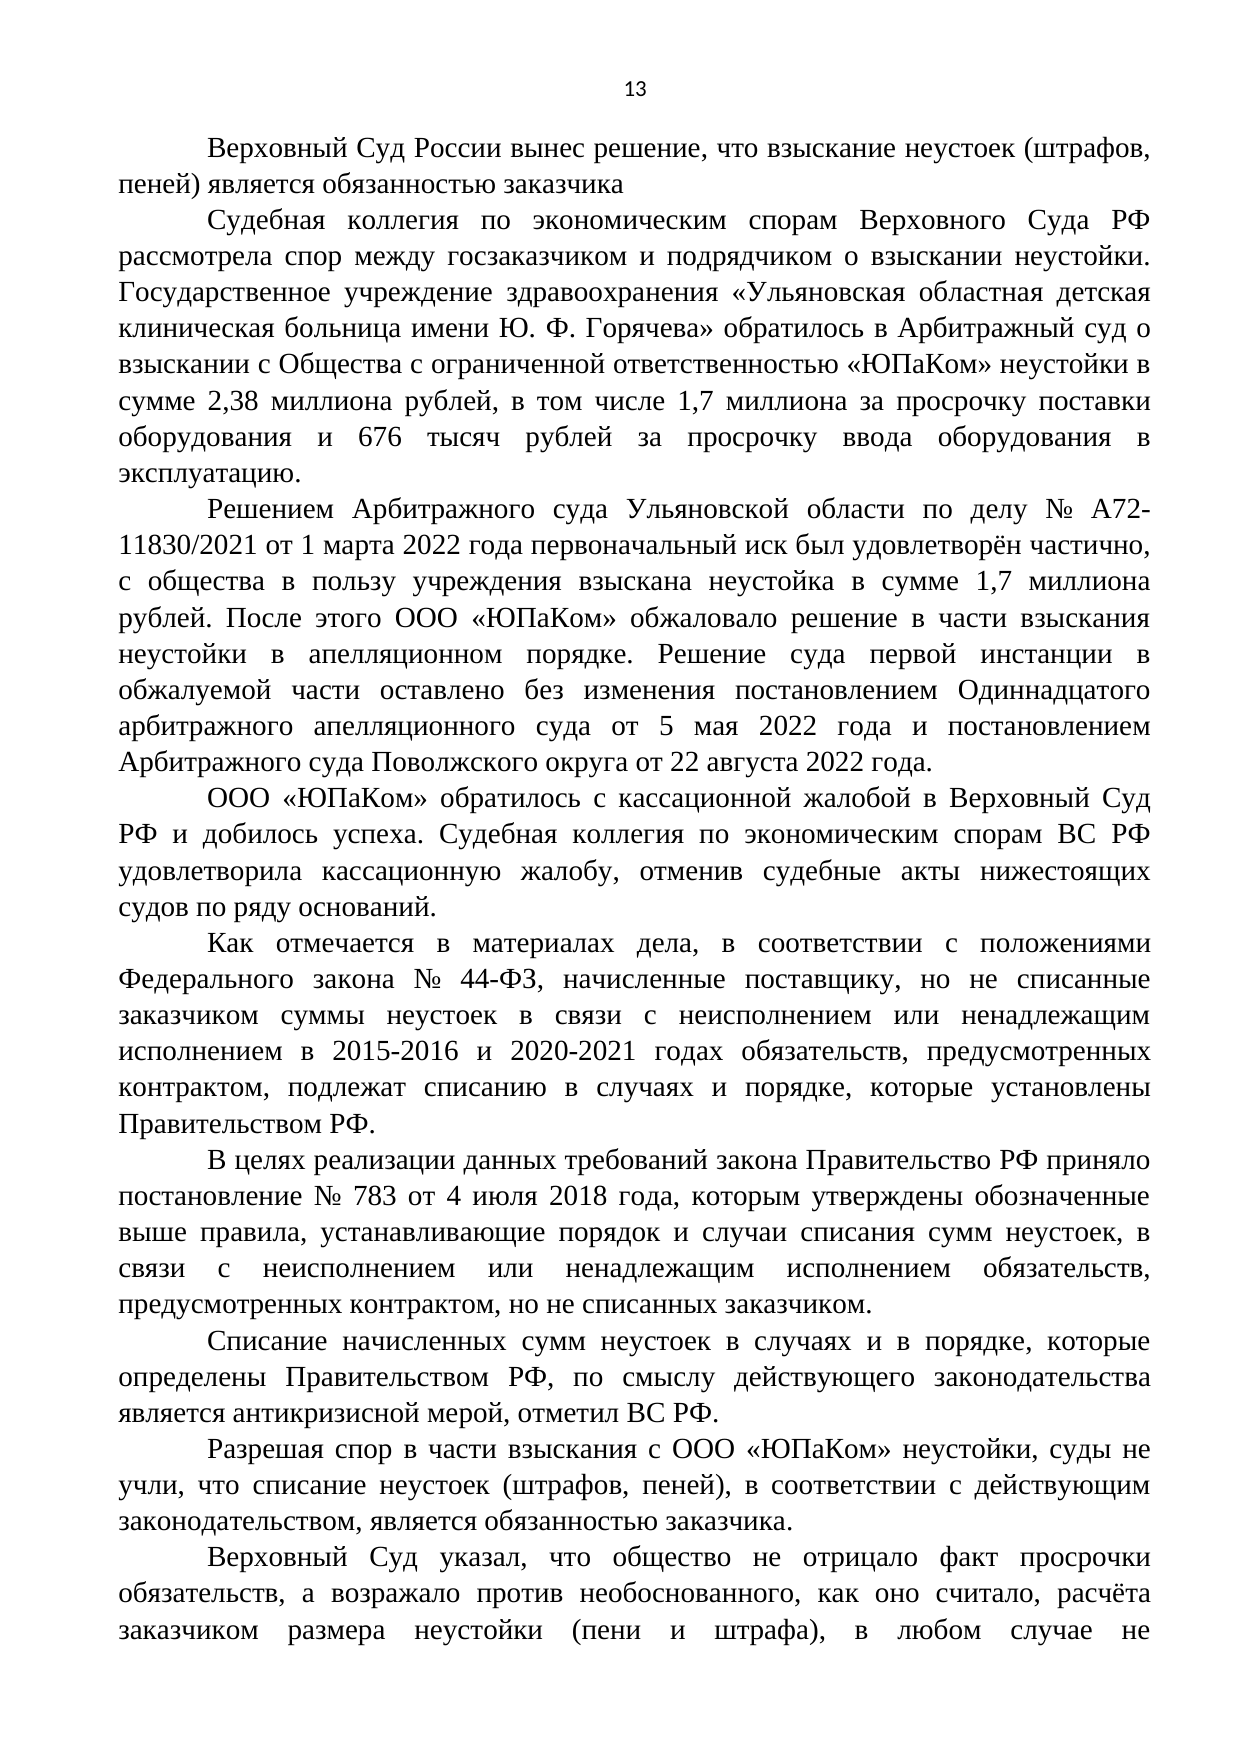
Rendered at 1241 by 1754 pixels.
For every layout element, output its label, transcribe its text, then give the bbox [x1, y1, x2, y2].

text Верховный Суд России вынес решение, что взыскание неустоек (штрафов, пеней) является обязанностью заказчика [118, 130, 1152, 199]
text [118, 1539, 1152, 1645]
text Решением Арбитражного суда Ульяновской области по делу № А72-11830/2021 от 1 марта 2022 года первоначальный иск был удовлетворён частично, с общества в пользу учреждения взыскана неустойка в сумме 1,7 миллиона рублей. После этого ООО «ЮПаКом» обжаловало решение в части взыскания неустойки в апелляционном порядке. Решение суда первой инстанции в обжалуемой части оставлено без изменения постановлением Одиннадцатого арбитражного апелляционного суда от 5 мая 2022 года и постановлением Арбитражного суда Поволжского округа от 22 августа 2022 года. [118, 491, 1152, 778]
text ООО «ЮПаКом» обратилось с кассационной жалобой в Верховный Суд РФ и добилось успеха. Судебная коллегия по экономическим спорам ВС РФ удовлетворила кассационную жалобу, отменив судебные акты нижестоящих судов по ряду оснований. [118, 780, 1152, 922]
text Судебная коллегия по экономическим спорам Верховного Суда РФ рассмотрела спор между госзаказчиком и подрядчиком о взыскании неустойки. Государственное учреждение здравоохранения «Ульяновская областная детская клиническая больница имени Ю. Ф. Горячева» обратилось в Арбитражный суд о взыскании с Общества с ограниченной ответственностью «ЮПаКом» неустойки в сумме 2,38 миллиона рублей, в том числе 1,7 миллиона за просрочку поставки оборудования и 676 тысяч рублей за просрочку ввода оборудования в эксплуатацию. [118, 202, 1152, 489]
text В целях реализации данных требований закона Правительство РФ приняло постановление № 783 от 4 июля 2018 года, которым утверждены обозначенные выше правила, устанавливающие порядок и случаи списания сумм неустоек, в связи с неисполнением или ненадлежащим исполнением обязательств, предусмотренных контрактом, но не списанных заказчиком. [118, 1142, 1152, 1320]
text Списание начисленных сумм неустоек в случаях и в порядке, которые определены Правительством РФ, по смыслу действующего законодательства является антикризисной мерой, отметил ВС РФ. [118, 1323, 1152, 1428]
text Как отмечается в материалах дела, в соответствии с положениями Федерального закона № 44-ФЗ, начисленные поставщику, но не списанные заказчиком суммы неустоек в связи с неисполнением или ненадлежащим исполнением в 2015-2016 и 2020-2021 годах обязательств, предусмотренных контрактом, подлежат списанию в случаях и порядке, которые установлены Правительством РФ. [118, 925, 1152, 1139]
text Разрешая спор в части взыскания с ООО «ЮПаКом» неустойки, суды не учли, что списание неустоек (штрафов, пеней), в соответствии с действующим законодательством, является обязанностью заказчика. [118, 1431, 1152, 1537]
